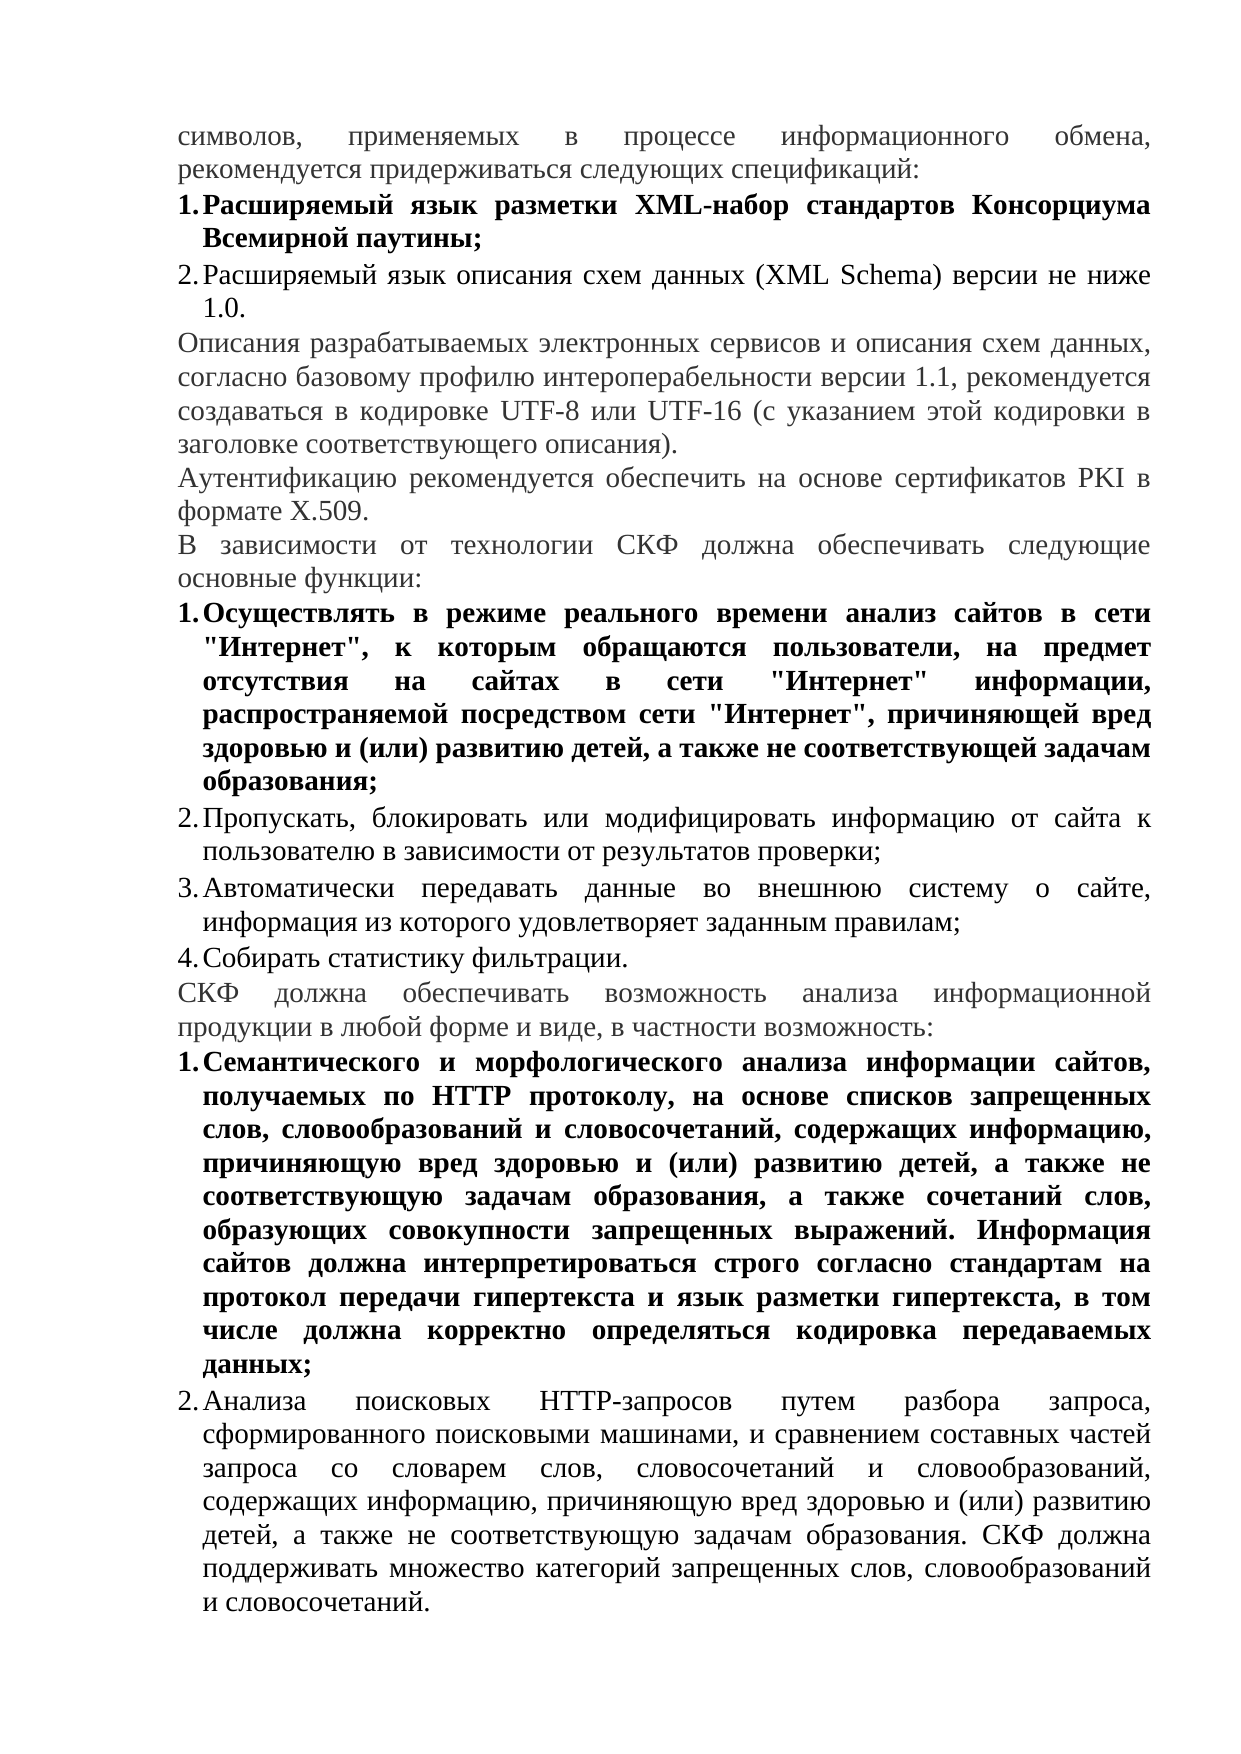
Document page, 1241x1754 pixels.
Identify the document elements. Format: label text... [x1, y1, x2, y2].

table_header Осуществлять в режиме реального времени анализ сайтов в сети "Интернет", к которым обращаются пользователи, на предмет отсутствия на сайтах в сети "Интернет" информации, распространяемой посредством сети "Интернет", причиняющей вред здоровью и (или) развитию детей, а также не соответствующей задачам образования; [201, 594, 1153, 798]
text В зависимости от технологии СКФ должна обеспечивать следующие основные функции: [177, 527, 1152, 594]
table_cell 2. [176, 798, 201, 868]
table_cell 4. [176, 939, 201, 975]
table_cell 2. [176, 255, 201, 326]
table_header Расширяемый язык разметки XML-набор стандартов Консорциума Всемирной паутины; [201, 185, 1153, 255]
text Аутентификацию рекомендуется обеспечить на основе сертификатов PKI в формате X.509. [177, 460, 1152, 527]
table_cell Пропускать, блокировать или модифицировать информацию от сайта к пользователю в зависимости от результатов проверки; [201, 798, 1153, 868]
text СКФ должна обеспечивать возможность анализа информационной продукции в любой форме и виде, в частности возможность: [177, 975, 1152, 1042]
text Описания разрабатываемых электронных сервисов и описания схем данных, согласно базовому профилю интероперабельности версии 1.1, рекомендуется создаваться в кодировке UTF-8 или UTF-16 (с указанием этой кодировки в заголовке соответствующего описания). [177, 326, 1152, 460]
table_cell 2. [176, 1381, 201, 1619]
table_header 1. [176, 1043, 201, 1381]
table_cell Автоматически передавать данные во внешнюю систему о сайте, информация из которого удовлетворяет заданным правилам; [201, 869, 1153, 939]
table_cell 3. [176, 869, 201, 939]
table_header 1. [176, 185, 201, 255]
table_cell Расширяемый язык описания схем данных (XML Schema) версии не ниже 1.0. [201, 255, 1153, 326]
table_cell Собирать статистику фильтрации. [201, 939, 1153, 975]
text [177, 118, 1152, 185]
table_header 1. [176, 594, 201, 798]
table_cell Анализа поисковых HTTP-запросов путем разбора запроса, сформированного поисковыми машинами, и сравнением составных частей запроса со словарем слов, словосочетаний и словообразований, содержащих информацию, причиняющую вред здоровью и (или) развитию детей, а также не соответствующую задачам образования. СКФ должна поддерживать множество категорий запрещенных слов, словообразований и словосочетаний. [201, 1381, 1153, 1619]
table_header Семантического и морфологического анализа информации сайтов, получаемых по HTTP протоколу, на основе списков запрещенных слов, словообразований и словосочетаний, содержащих информацию, причиняющую вред здоровью и (или) развитию детей, а также не соответствующую задачам образования, а также сочетаний слов, образующих совокупности запрещенных выражений. Информация сайтов должна интерпретироваться строго согласно стандартам на протокол передачи гипертекста и язык разметки гипертекста, в том числе должна корректно определяться кодировка передаваемых данных; [201, 1043, 1153, 1381]
